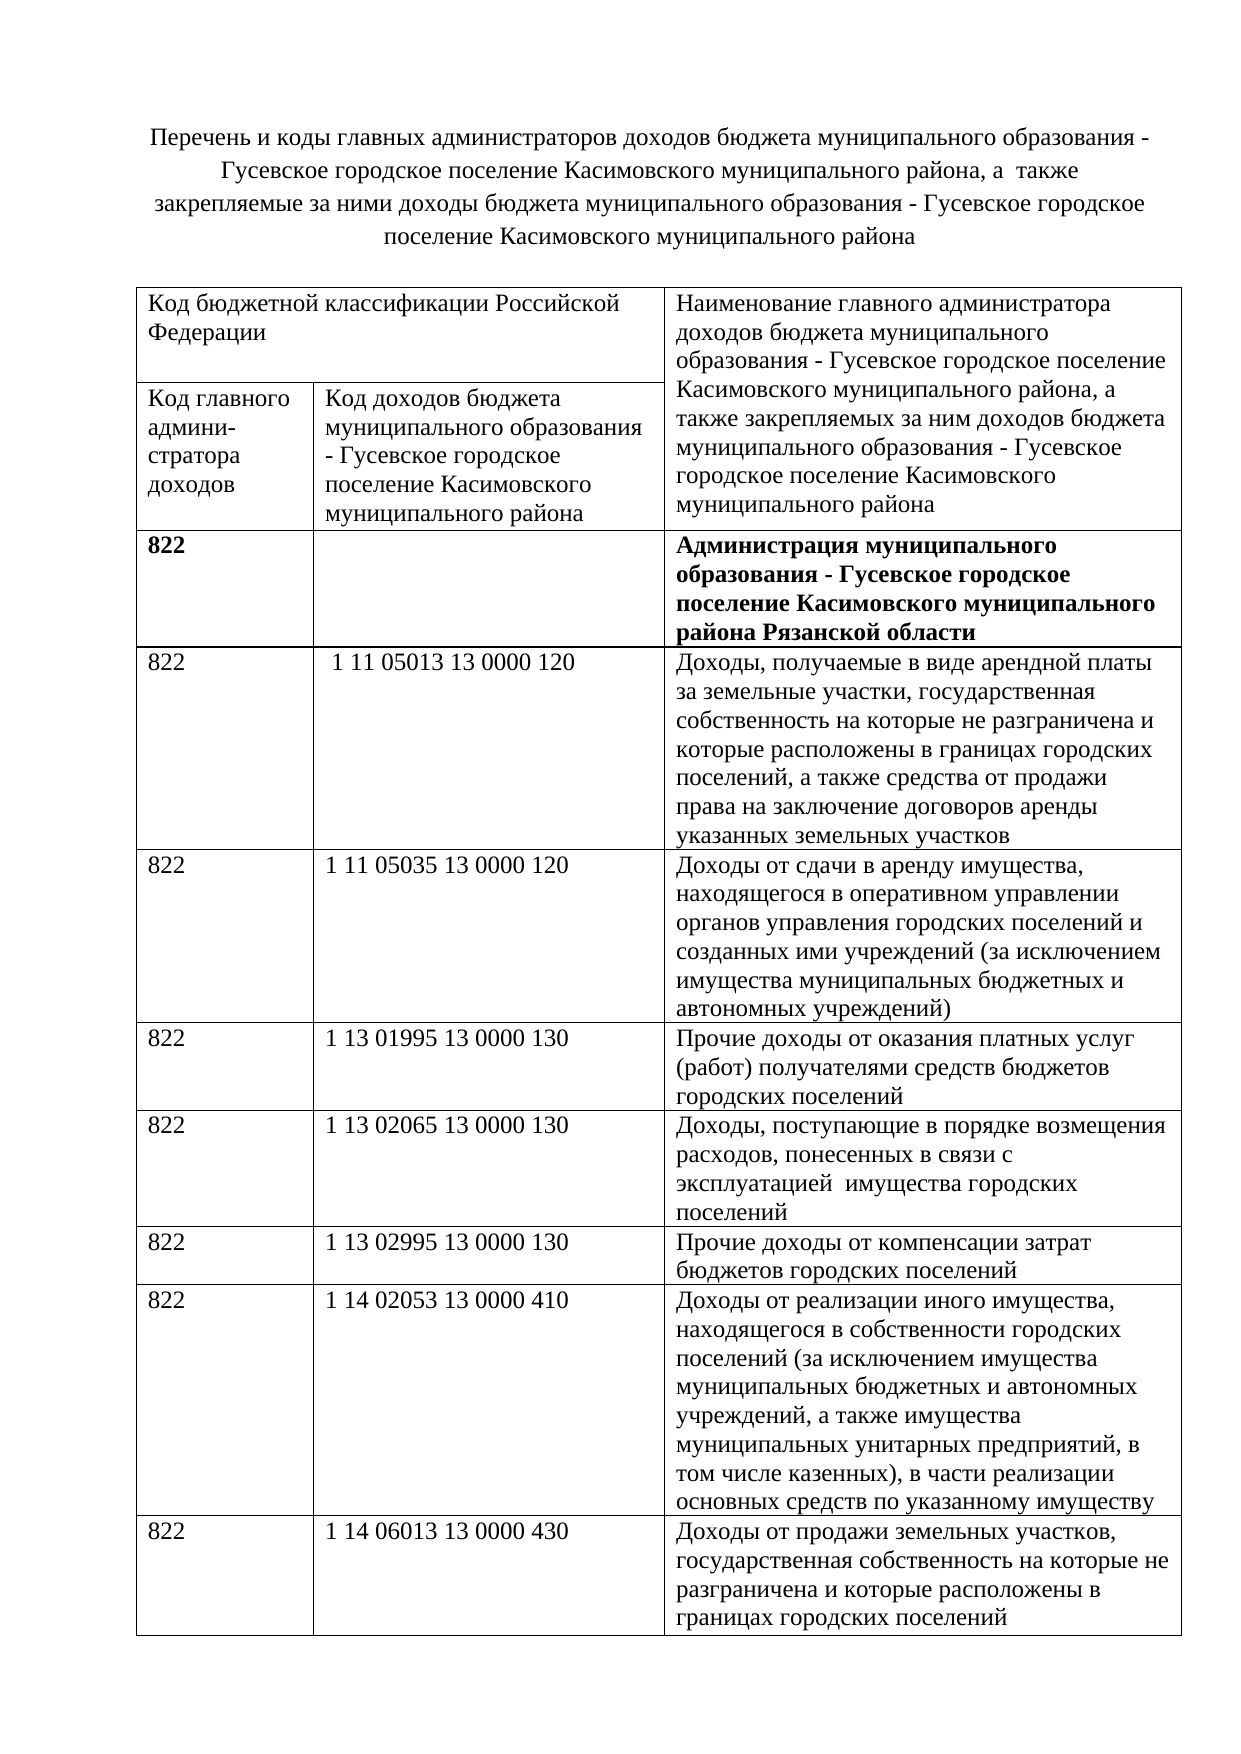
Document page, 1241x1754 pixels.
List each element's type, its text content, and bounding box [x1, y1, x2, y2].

table_cell 822 [137, 1023, 313, 1109]
table_cell Доходы от продажи земельных участков, государственная собственность на которые не разграничена и которые расположены в границах городских поселений [665, 1516, 1181, 1635]
table_header Наименование главного администратора доходов бюджета муниципального образования - Гусевское городское поселение Касимовского муниципального района, а также закрепляемых за ним доходов бюджета муниципального образования - Гусевское городское поселение Касимовского муниципального района [665, 288, 1181, 529]
table_cell 822 [137, 648, 313, 849]
table_cell [314, 531, 664, 646]
table_cell 1 11 05035 13 0000 120 [314, 850, 664, 1022]
table_cell Код доходов бюджета муниципального образования - Гусевское городское поселение Касимовского муниципального района [314, 383, 664, 529]
table_cell Доходы от реализации иного имущества, находящегося в собственности городских поселений (за исключением имущества муниципальных бюджетных и автономных учреждений, а также имущества муниципальных унитарных предприятий, в том числе казенных), в части реализации основных средств по указанному имуществу [665, 1285, 1181, 1515]
table_cell Код главного админи-стратора доходов [137, 383, 313, 529]
table_cell Доходы, получаемые в виде арендной платы за земельные участки, государственная собственность на которые не разграничена и которые расположены в границах городских поселений, а также средства от продажи права на заключение договоров аренды указанных земельных участков [665, 648, 1181, 849]
table_cell 1 11 05013 13 0000 120 [314, 648, 664, 849]
table_cell 822 [137, 850, 313, 1022]
table_cell Прочие доходы от компенсации затрат бюджетов городских поселений [665, 1227, 1181, 1284]
table_header Код бюджетной классификации Российской Федерации [137, 288, 664, 382]
table_cell Доходы от сдачи в аренду имущества, находящегося в оперативном управлении органов управления городских поселений и созданных ими учреждений (за исключением имущества муниципальных бюджетных и автономных учреждений) [665, 850, 1181, 1022]
table_cell 822 [137, 1111, 313, 1226]
table_cell 1 14 06013 13 0000 430 [314, 1516, 664, 1635]
table_cell Доходы, поступающие в порядке возмещения расходов, понесенных в связи с эксплуатацией имущества городских поселений [665, 1111, 1181, 1226]
table_cell 822 [137, 1285, 313, 1515]
table_cell 1 13 01995 13 0000 130 [314, 1023, 664, 1109]
table_cell 1 13 02065 13 0000 130 [314, 1111, 664, 1226]
text Перечень и коды главных администраторов доходов бюджета муниципального образования - Гусевское городское поселение Касимовского муниципального района, а также закрепляемые за ними доходы бюджета муниципального образования - Гусевское городское поселение Касимовского муниципального района [148, 122, 1152, 249]
table_cell 1 13 02995 13 0000 130 [314, 1227, 664, 1284]
table_cell Администрация муниципального образования - Гусевское городское поселение Касимовского муниципального района Рязанской области [665, 531, 1181, 646]
table_cell 822 [137, 1516, 313, 1635]
table_cell 1 14 02053 13 0000 410 [314, 1285, 664, 1515]
table_cell 822 [137, 531, 313, 646]
table_cell Прочие доходы от оказания платных услуг (работ) получателями средств бюджетов городских поселений [665, 1023, 1181, 1109]
table_cell 822 [137, 1227, 313, 1284]
